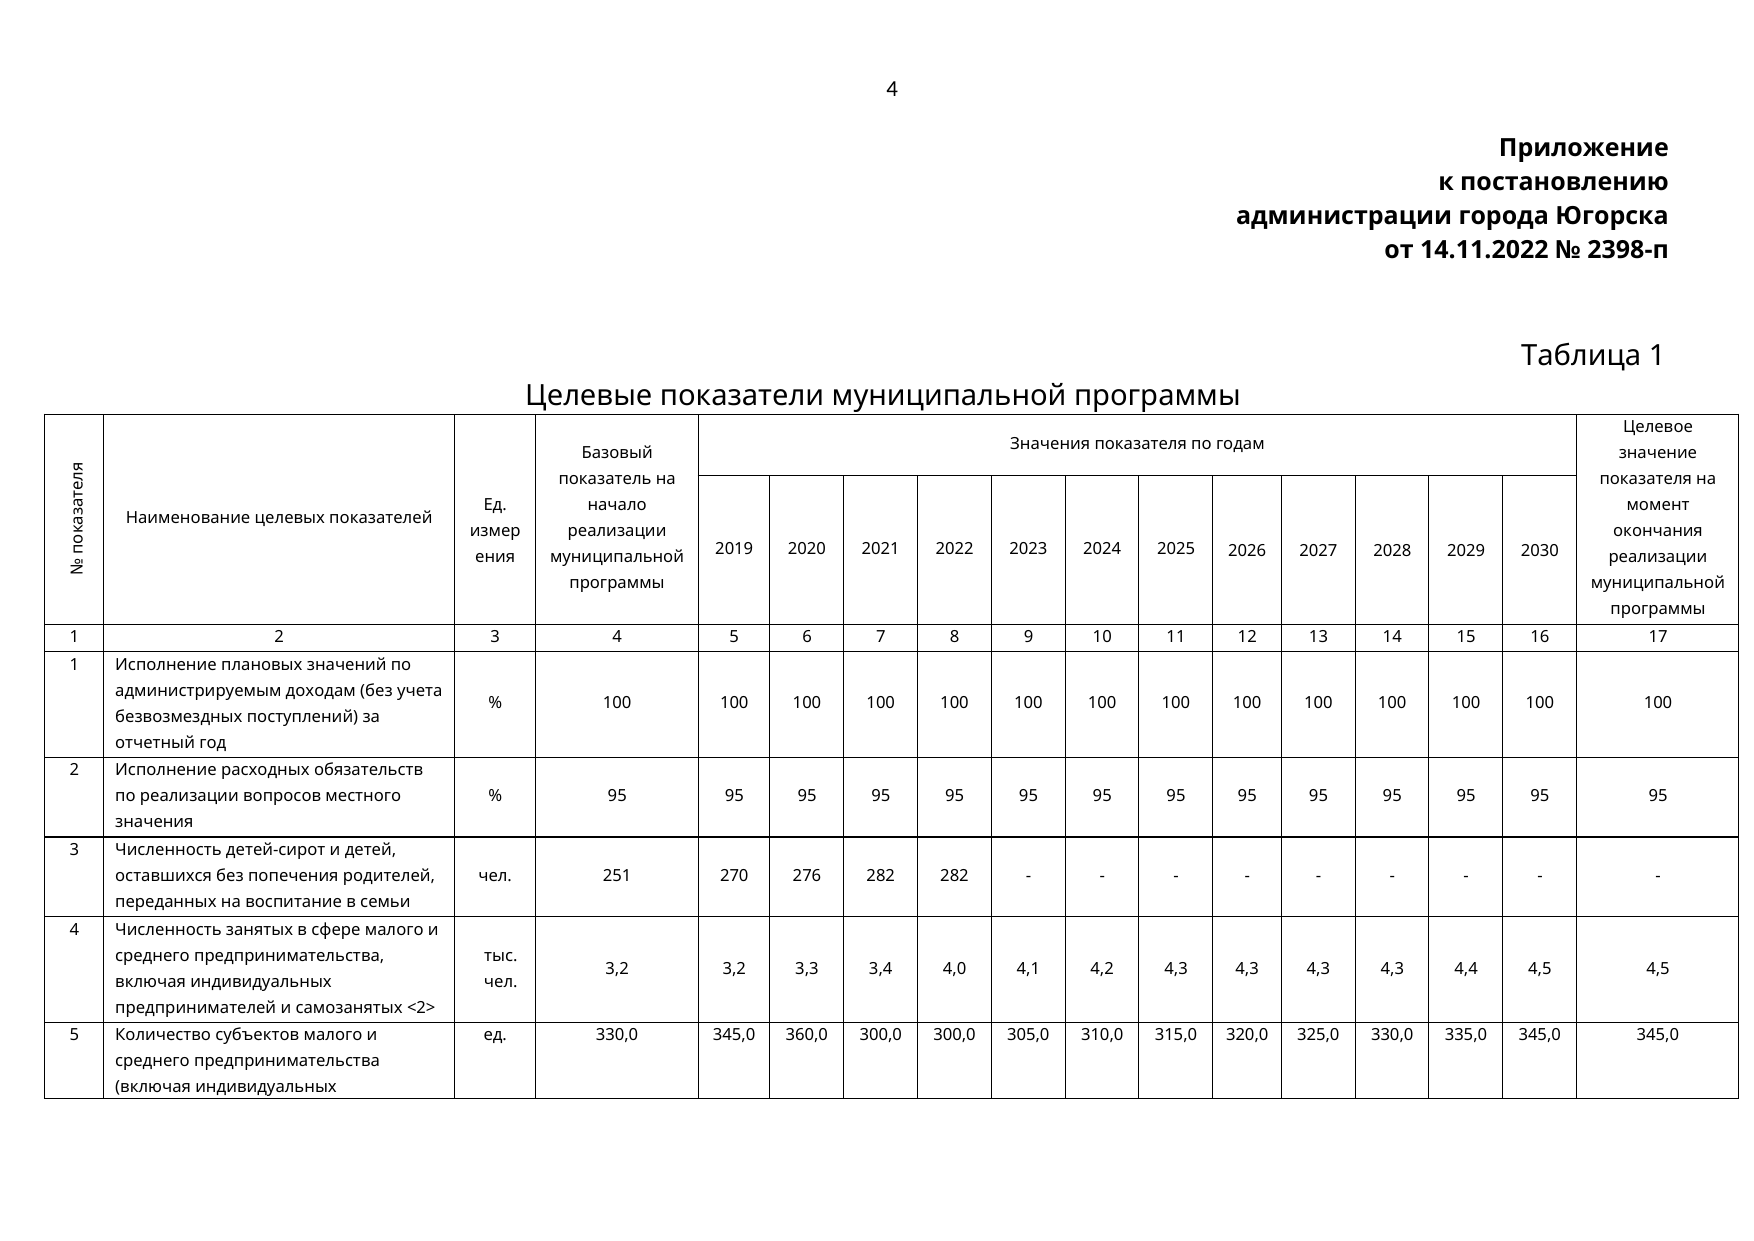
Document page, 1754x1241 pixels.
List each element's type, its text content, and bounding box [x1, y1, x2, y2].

table_cell Численность детей-сирот и детей, оставшихся без попечения родителей, переданных на воспитание в семьи [104, 838, 454, 916]
table_cell - [1213, 838, 1281, 916]
table_cell 95 [1139, 758, 1212, 836]
table_cell 4,5 [1503, 917, 1576, 1022]
table_cell 4,1 [992, 917, 1065, 1022]
table_cell 100 [1139, 652, 1212, 757]
table_cell 13 [1282, 625, 1355, 651]
table_cell 95 [1213, 758, 1281, 836]
table_cell 95 [844, 758, 917, 836]
table_cell 95 [918, 758, 991, 836]
table_cell Численность занятых в сфере малого и среднего предпринимательства, включая индивидуальных предпринимателей и самозанятых <2> [104, 917, 454, 1022]
table_cell 100 [844, 652, 917, 757]
table_header Наименование целевых показателей [104, 415, 454, 623]
table_cell 310,0 [1066, 1023, 1138, 1098]
table_cell 2021 [844, 476, 917, 623]
table_cell 305,0 [992, 1023, 1065, 1098]
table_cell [104, 1023, 454, 1098]
table_cell 100 [1066, 652, 1138, 757]
table_cell 4,3 [1139, 917, 1212, 1022]
table_cell тыс. чел. [455, 917, 535, 1022]
table_cell 360,0 [770, 1023, 843, 1098]
table_cell 14 [1356, 625, 1428, 651]
table_cell 315,0 [1139, 1023, 1212, 1098]
table_cell 3,4 [844, 917, 917, 1022]
table_cell % [455, 652, 535, 757]
table_cell 282 [844, 838, 917, 916]
table_cell 5 [45, 1023, 103, 1098]
table_cell 100 [536, 652, 698, 757]
table_cell 2024 [1066, 476, 1138, 623]
table_cell 100 [699, 652, 769, 757]
table_cell 2 [45, 758, 103, 836]
table_cell чел. [455, 838, 535, 916]
table_cell 3,2 [536, 917, 698, 1022]
table_cell 16 [1503, 625, 1576, 651]
table_cell 300,0 [918, 1023, 991, 1098]
table_cell 2027 [1282, 476, 1355, 623]
table_cell 95 [1282, 758, 1355, 836]
table_cell 1 [45, 652, 103, 757]
table_cell 95 [536, 758, 698, 836]
table_cell 2029 [1429, 476, 1502, 623]
table_cell 3 [45, 838, 103, 916]
text Целевые показатели муниципальной программы [44, 374, 1665, 413]
table_cell 4,5 [1577, 917, 1738, 1022]
table_cell - [1066, 838, 1138, 916]
table_cell 11 [1139, 625, 1212, 651]
table_cell 345,0 [699, 1023, 769, 1098]
table_cell 95 [1429, 758, 1502, 836]
table_cell - [1577, 838, 1738, 916]
table_cell 3 [455, 625, 535, 651]
table_cell - [1139, 838, 1212, 916]
table_cell 100 [1503, 652, 1576, 757]
table_cell 2 [104, 625, 454, 651]
table_cell 4,3 [1282, 917, 1355, 1022]
text Таблица 1 [44, 334, 1665, 374]
table_cell - [992, 838, 1065, 916]
table_cell 2023 [992, 476, 1065, 623]
table_cell - [1282, 838, 1355, 916]
table_cell 4,3 [1213, 917, 1281, 1022]
text администрации города Югорска [44, 198, 1669, 232]
table_cell - [1503, 838, 1576, 916]
table_cell 100 [1213, 652, 1281, 757]
table_cell 2028 [1356, 476, 1428, 623]
table_header Ед. измерения [455, 415, 535, 623]
table_cell 5 [699, 625, 769, 651]
table_cell 4,0 [918, 917, 991, 1022]
table_cell 4,3 [1356, 917, 1428, 1022]
table_cell 4,4 [1429, 917, 1502, 1022]
table_header Значения показателя по годам [699, 415, 1576, 475]
table_cell 4 [536, 625, 698, 651]
table_cell 95 [1066, 758, 1138, 836]
table_header Целевое значение показателя на момент окончания реализации муниципальной программы [1577, 415, 1738, 623]
table_cell 2025 [1139, 476, 1212, 623]
table_cell 276 [770, 838, 843, 916]
table_cell 100 [770, 652, 843, 757]
table_cell 320,0 [1213, 1023, 1281, 1098]
table_cell - [1356, 838, 1428, 916]
text от 14.11.2022 № 2398-п [44, 232, 1669, 266]
table_cell 100 [1429, 652, 1502, 757]
table_cell 100 [918, 652, 991, 757]
table_cell 282 [918, 838, 991, 916]
table_cell 17 [1577, 625, 1738, 651]
table_cell 330,0 [536, 1023, 698, 1098]
table_header № показателя [45, 415, 103, 623]
table_cell 1 [45, 625, 103, 651]
table_cell 300,0 [844, 1023, 917, 1098]
table_cell 3,3 [770, 917, 843, 1022]
table_cell 100 [992, 652, 1065, 757]
table_cell 4,2 [1066, 917, 1138, 1022]
table_cell 2019 [699, 476, 769, 623]
table_cell 2026 [1213, 476, 1281, 623]
table_cell 335,0 [1429, 1023, 1502, 1098]
table_cell 345,0 [1503, 1023, 1576, 1098]
table_cell 8 [918, 625, 991, 651]
table_cell 100 [1282, 652, 1355, 757]
table_cell 3,2 [699, 917, 769, 1022]
table_cell 95 [770, 758, 843, 836]
table_cell 4 [45, 917, 103, 1022]
table_cell 95 [1503, 758, 1576, 836]
table_cell 95 [992, 758, 1065, 836]
table_cell 100 [1356, 652, 1428, 757]
table_cell 2030 [1503, 476, 1576, 623]
table_cell 10 [1066, 625, 1138, 651]
table_cell 7 [844, 625, 917, 651]
table_cell 6 [770, 625, 843, 651]
table_cell 12 [1213, 625, 1281, 651]
table_cell 95 [699, 758, 769, 836]
table_cell 270 [699, 838, 769, 916]
table_cell 345,0 [1577, 1023, 1738, 1098]
table_cell 2022 [918, 476, 991, 623]
table_cell 100 [1577, 652, 1738, 757]
table_cell 251 [536, 838, 698, 916]
table_cell 9 [992, 625, 1065, 651]
table_cell 95 [1577, 758, 1738, 836]
table_cell 325,0 [1282, 1023, 1355, 1098]
table_cell 15 [1429, 625, 1502, 651]
table_cell 95 [1356, 758, 1428, 836]
text к постановлению [44, 164, 1669, 198]
table_cell % [455, 758, 535, 836]
text Приложение [44, 130, 1669, 164]
table_cell Исполнение расходных обязательств по реализации вопросов местного значения [104, 758, 454, 836]
table_header Базовый показатель на начало реализации муниципальной программы [536, 415, 698, 623]
table_cell ед. [455, 1023, 535, 1098]
table_cell 2020 [770, 476, 843, 623]
table_cell 330,0 [1356, 1023, 1428, 1098]
table_cell Исполнение плановых значений по администрируемым доходам (без учета безвозмездных поступлений) за отчетный год [104, 652, 454, 757]
table_cell - [1429, 838, 1502, 916]
